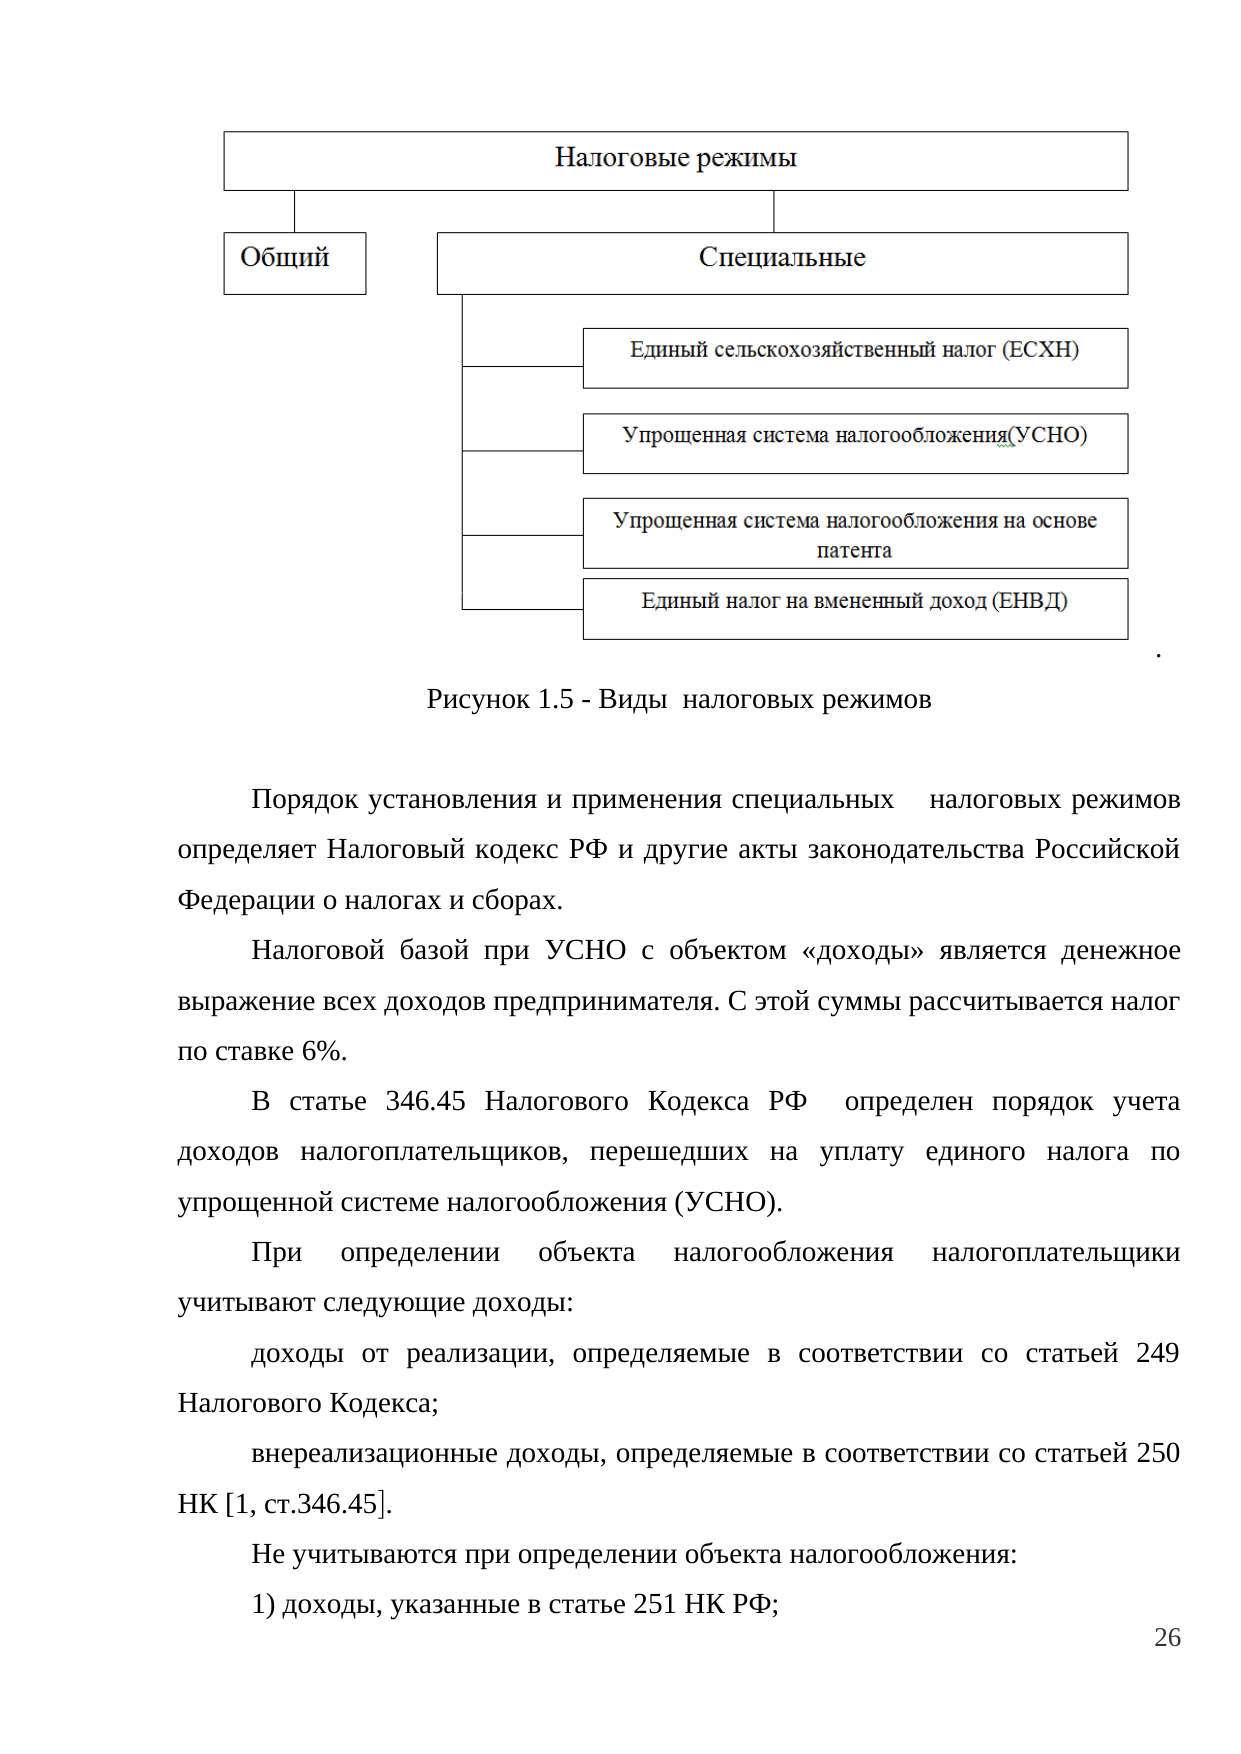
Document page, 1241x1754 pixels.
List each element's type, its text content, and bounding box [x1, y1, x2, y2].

text При определении объекта налогообложения налогоплательщики учитывают следующие доходы: [177, 1234, 1181, 1318]
text В статье 346.45 Налогового Кодекса РФ определен порядок учета доходов налогоплательщиков, перешедших на уплату единого налога по упрощенной системе налогообложения (УСНО). [177, 1083, 1181, 1217]
text доходы от реализации, определяемые в соответствии со статьей 249 Налогового Кодекса; [177, 1335, 1181, 1419]
text Налоговой базой при УСНО с объектом «доходы» является денежное выражение всех доходов предпринимателя. С этой суммы рассчитывается налог по ставке 6%. [177, 932, 1181, 1066]
text Не учитываются при определении объекта налогообложения: [177, 1536, 1181, 1570]
text 1) доходы, указанные в статье 251 НК РФ; [177, 1586, 1181, 1620]
text Рисунок 1.5 - Виды налоговых режимов [177, 681, 1181, 714]
text внереализационные доходы, определяемые в соответствии со статьей 250 НК [1, ст.346.45. [177, 1435, 1181, 1519]
text Порядок установления и применения специальных «налоговых режимов определяет Налоговый кодекс РФ и другие акты законодательства Российской Федерации о налогах и сборах. [177, 781, 1181, 916]
picture [196, 118, 1155, 658]
